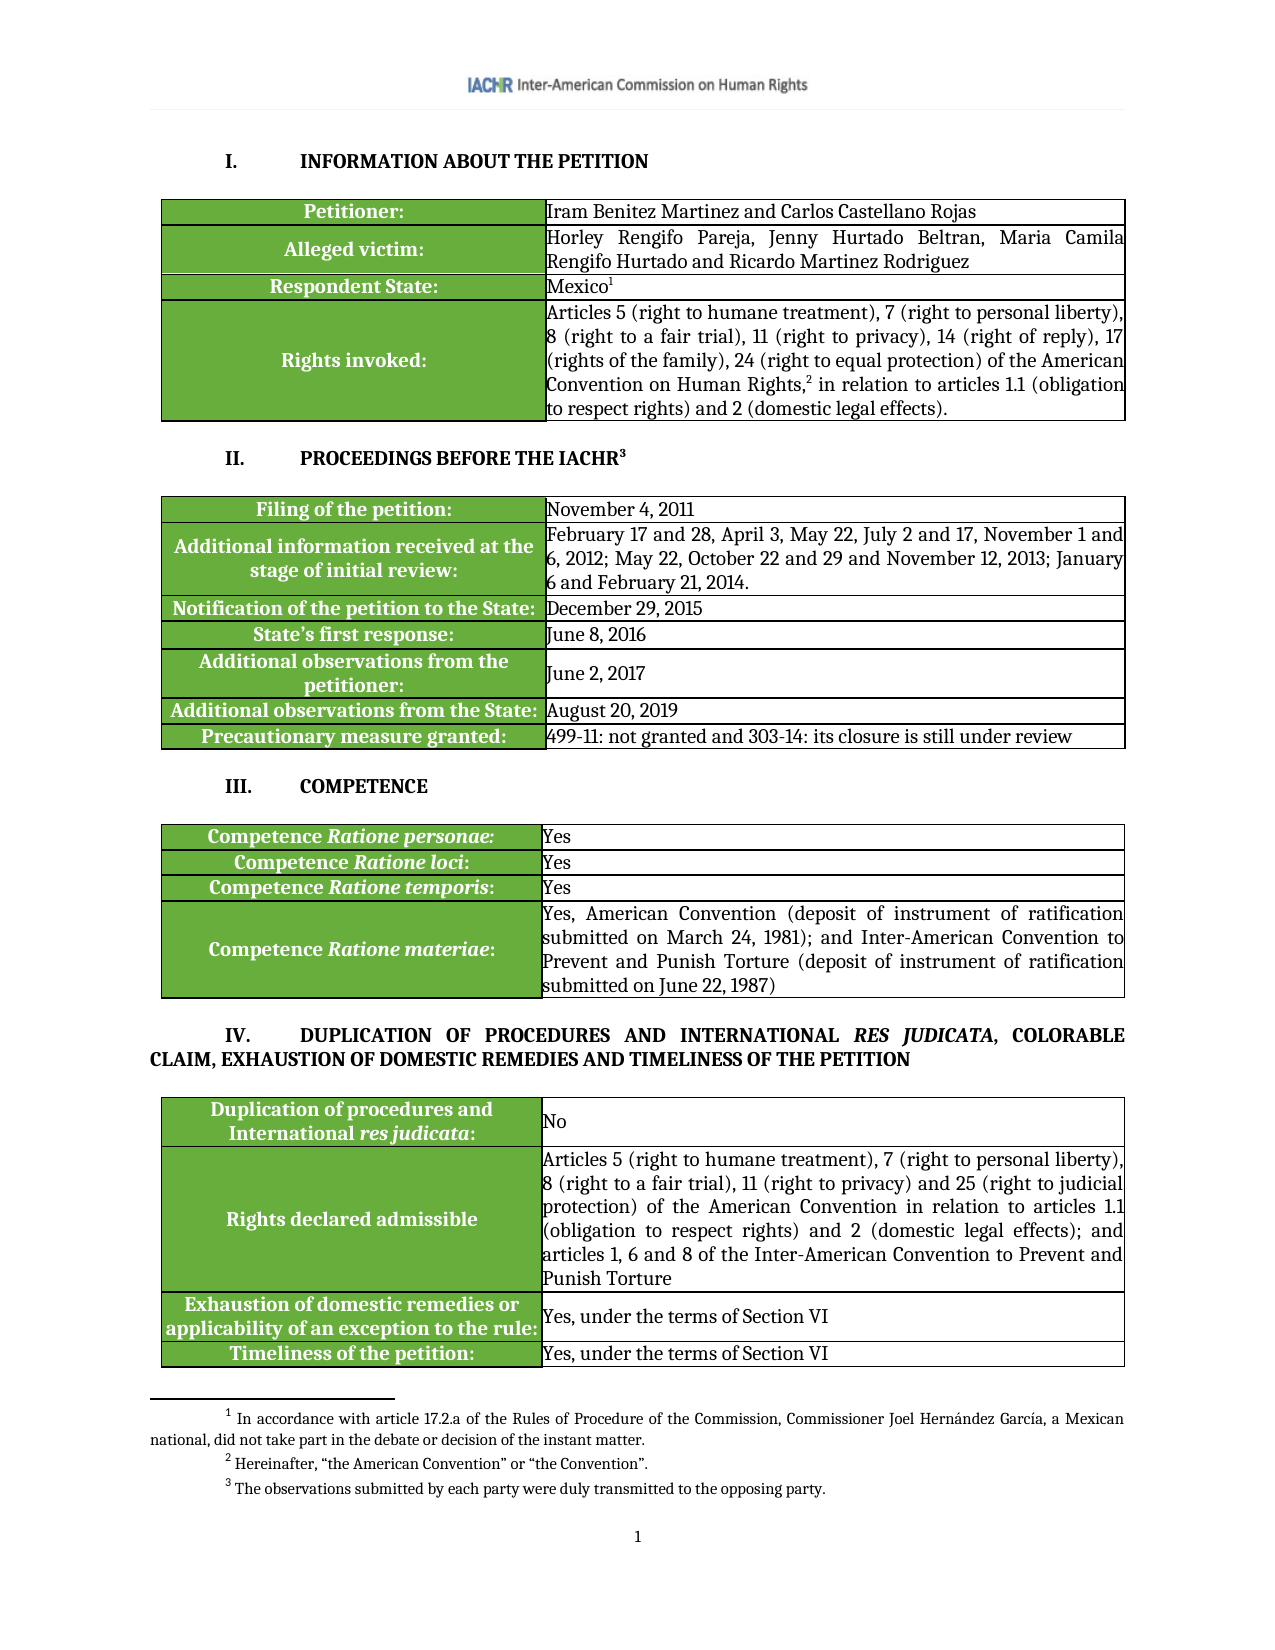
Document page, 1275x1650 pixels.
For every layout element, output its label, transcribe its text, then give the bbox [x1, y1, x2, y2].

picture [456, 75, 819, 95]
table_cell Mexico [547, 275, 1124, 299]
table_cell Competence Ratione loci: [162, 851, 541, 874]
table_cell June 8, 2016 [547, 622, 1124, 648]
table_cell Timeliness of the petition: [162, 1342, 541, 1366]
table_cell Rights declared admissible [162, 1147, 541, 1291]
table_cell Rights invoked: [162, 301, 545, 420]
table_cell Yes, under the terms of Section VI [543, 1293, 1124, 1341]
table_cell State’s first response: [162, 622, 545, 648]
table_cell Yes, under the terms of Section VI [543, 1342, 1124, 1366]
text II. PROCEEDINGS BEFORE THE IACHR [150, 447, 1125, 471]
table_cell Yes [543, 876, 1124, 900]
table_cell Notification of the petition to the State: [162, 596, 545, 620]
table_header Petitioner: [162, 200, 545, 224]
table_cell Precautionary measure granted: [162, 725, 545, 748]
table_cell Exhaustion of domestic remedies or applicability of an exception to the rule: [162, 1293, 541, 1341]
table_cell Additional observations from the petitioner: [162, 650, 545, 697]
table_cell Horley Rengifo Pareja, Jenny Hurtado Beltran, Maria Camila Rengifo Hurtado and Ricardo Martinez Rodriguez [547, 226, 1124, 273]
table_cell Competence Ratione temporis: [162, 876, 541, 900]
table_cell : [162, 226, 545, 273]
table_cell Articles 5 (right to humane treatment), 7 (right to personal liberty), 8 (right to a fair trial), 11 (right to privacy) and 25 (right to judicial protection) of the American Convention in relation to articles 1.1 (obligation to respect rights) and 2 (domestic legal effects); and articles 1, 6 and 8 of the Inter-American Convention to Prevent and Punish Torture [543, 1147, 1124, 1291]
table_header Duplication of procedures and International res judicata: [162, 1098, 541, 1146]
table_cell February 17 and 28, April 3, May 22, July 2 and 17, November 1 and 6, 2012; May 22, October 22 and 29 and November 12, 2013; January 6 and February 21, 2014. [547, 523, 1124, 595]
table_cell 499-11: not granted and 303-14: its closure is still under review [547, 725, 1124, 748]
table_cell December 29, 2015 [547, 596, 1124, 620]
table_cell Respondent State: [162, 275, 545, 299]
table_cell Yes [543, 851, 1124, 874]
table_header No [543, 1098, 1124, 1146]
table_cell Competence Ratione materiae: [162, 902, 541, 997]
table_header Yes [543, 825, 1124, 849]
table_header November 4, 2011 [547, 497, 1124, 521]
text IV. DUPLICATION OF PROCEDURES AND INTERNATIONAL RES JUDICATA, COLORABLE CLAIM, EXHAUSTION OF DOMESTIC REMEDIES AND TIMELINESS OF THE PETITION [150, 1024, 1125, 1072]
table_header Competence Ratione personae: [162, 825, 541, 849]
table_cell Additional information received at the stage of initial review: [162, 523, 545, 595]
table_cell Articles 5 (right to humane treatment), 7 (right to personal liberty), 8 (right to a fair trial), 11 (right to privacy), 14 (right of reply), 17 (rights of the family), 24 (right to equal protection) of the American Convention on Human Rights, in relation to articles 1.1 (obligation to respect rights) and 2 (domestic legal effects). [547, 301, 1124, 420]
table_cell Yes, American Convention (deposit of instrument of ratification submitted on March 24, 1981); and Inter-American Convention to Prevent and Punish Torture (deposit of instrument of ratification submitted on June 22, 1987) [543, 902, 1124, 997]
table_header Iram Benitez Martinez and Carlos Castellano Rojas [547, 200, 1124, 224]
text I. INFORMATION ABOUT THE PETITION [150, 150, 1125, 174]
text III. COMPETENCE [150, 775, 1125, 799]
table_header Filing of the petition: [162, 497, 546, 521]
table_cell Additional observations from the State: [162, 699, 545, 723]
table_cell August 20, 2019 [547, 699, 1124, 723]
table_cell June 2, 2017 [547, 650, 1124, 697]
